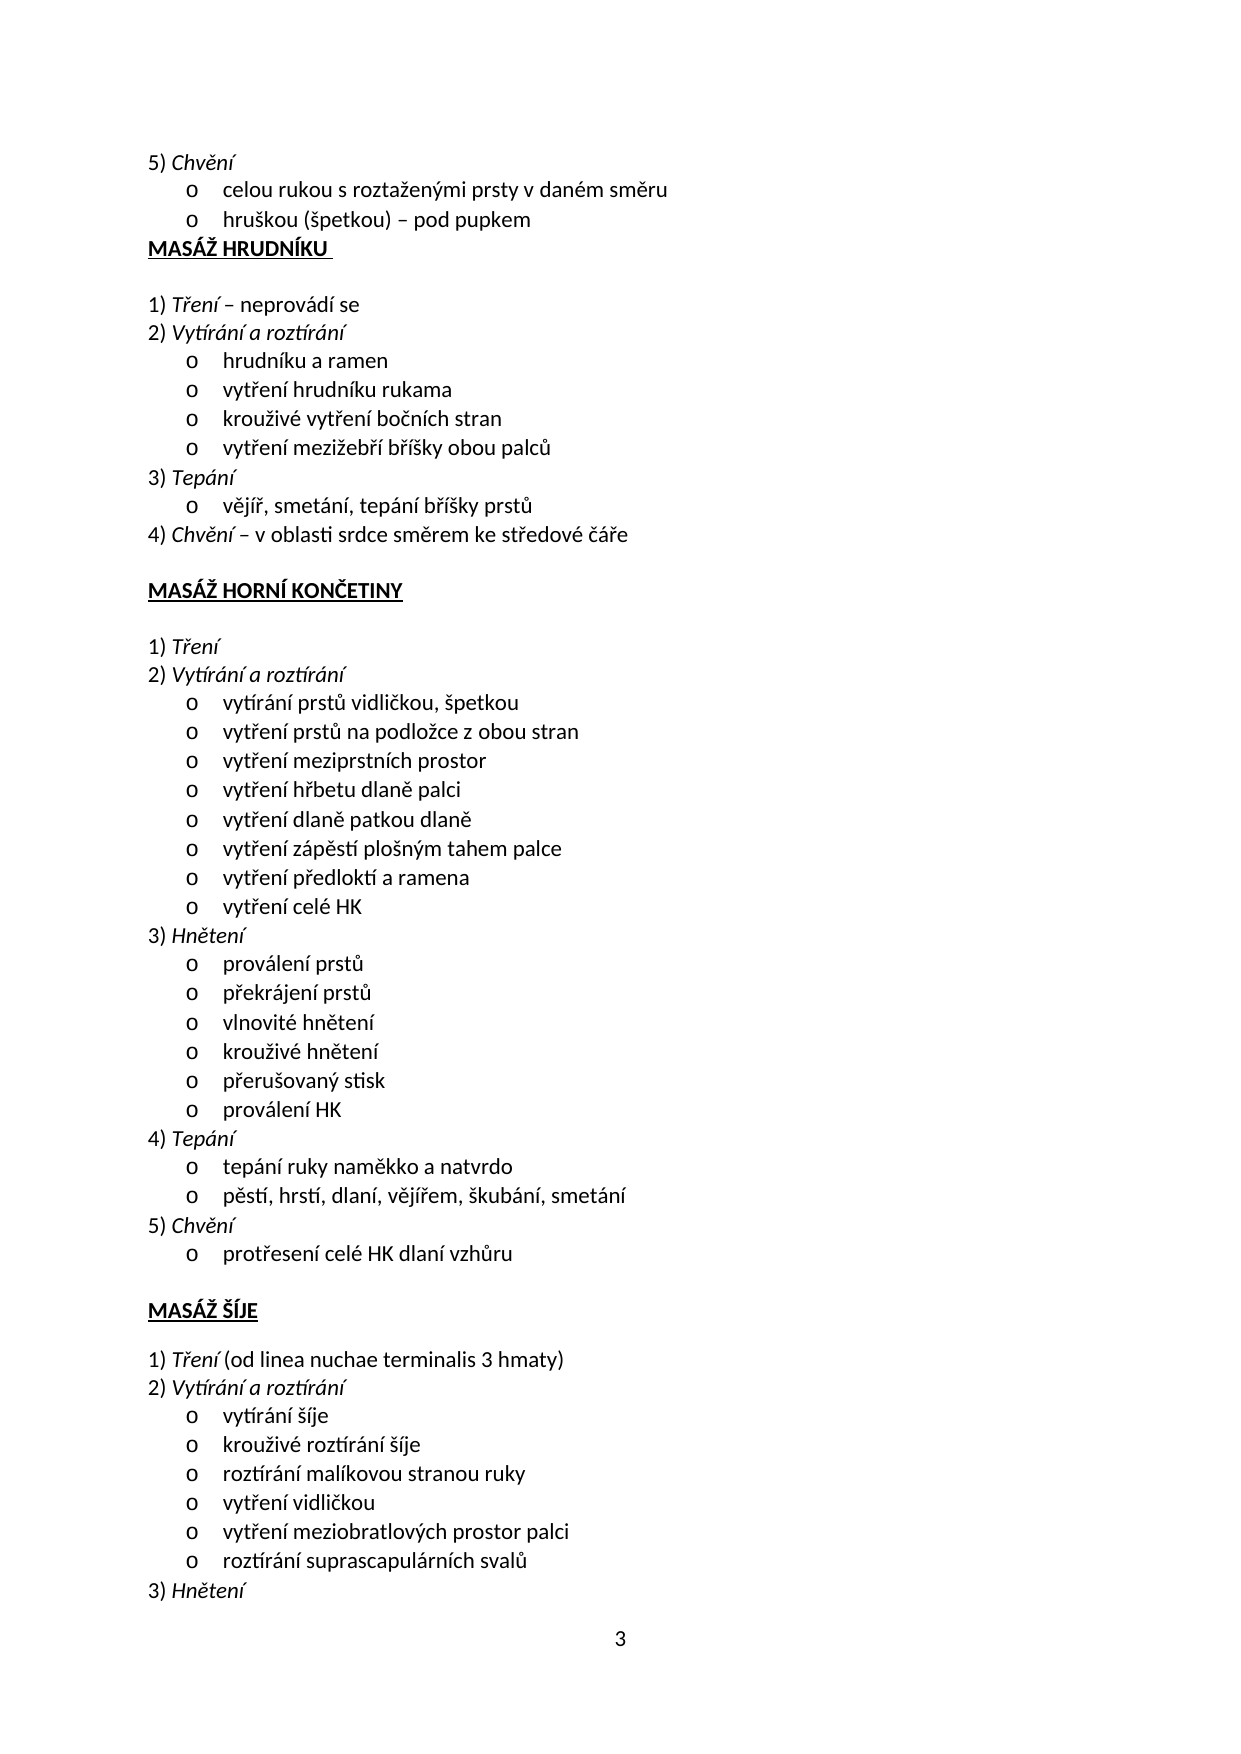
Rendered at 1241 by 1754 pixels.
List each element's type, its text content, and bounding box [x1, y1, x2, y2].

list proválení prstů [185, 949, 1093, 978]
list protřesení celé HK dlaní vzhůru [185, 1239, 1093, 1268]
list přerušovaný stisk [185, 1066, 1093, 1095]
text 1) Tření [148, 632, 1093, 660]
text 5) Chvění [148, 1211, 1093, 1239]
text 2) Vytírání a roztírání [148, 318, 1093, 346]
list roztírání suprascapulárních svalů [185, 1547, 1093, 1576]
list hruškou (špetkou) – pod pupkem [185, 205, 1093, 234]
list hrudníku a ramen [185, 346, 1093, 375]
list krouživé hnětení [185, 1037, 1093, 1066]
text 2) Vytírání a roztírání [148, 1373, 1093, 1401]
text MASÁŽ HORNÍ KONČETINY [148, 576, 1093, 604]
text 3) Tepání [148, 463, 1093, 491]
text 4) Tepání [148, 1124, 1093, 1152]
list vlnovité hnětení [185, 1008, 1093, 1037]
list vytírání prstů vidličkou, špetkou [185, 688, 1093, 717]
list roztírání malíkovou stranou ruky [185, 1459, 1093, 1488]
list vytření meziobratlových prostor palci [185, 1517, 1093, 1547]
list celou rukou s roztaženými prsty v daném směru [185, 176, 1093, 205]
list vytření celé HK [185, 892, 1093, 921]
list vytření předloktí a ramena [185, 863, 1093, 892]
list pěstí, hrstí, dlaní, vějířem, škubání, smetání [185, 1182, 1093, 1211]
text MASÁŽ HRUDNÍKU [148, 234, 1093, 262]
list vytření dlaně patkou dlaně [185, 805, 1093, 834]
text 1) Tření – neprovádí se [148, 290, 1093, 318]
text 5) Chvění [148, 148, 1093, 176]
list vytření meziprstních prostor [185, 746, 1093, 776]
text 3) Hnětení [148, 1576, 1093, 1604]
list vějíř, smetání, tepání bříšky prstů [185, 491, 1093, 520]
list proválení HK [185, 1095, 1093, 1124]
list vytření prstů na podložce z obou stran [185, 717, 1093, 746]
list vytření mezižebří bříšky obou palců [185, 433, 1093, 463]
text 4) Chvění – v oblasti srdce směrem ke středové čáře [148, 520, 1093, 548]
text MASÁŽ ŠÍJE [148, 1296, 1093, 1324]
list překrájení prstů [185, 978, 1093, 1008]
list vytření hrudníku rukama [185, 375, 1093, 404]
list krouživé roztírání šíje [185, 1430, 1093, 1459]
list vytření hřbetu dlaně palci [185, 776, 1093, 805]
list krouživé vytření bočních stran [185, 404, 1093, 433]
list tepání ruky naměkko a natvrdo [185, 1152, 1093, 1182]
text 3) Hnětení [148, 921, 1093, 949]
text 1) Tření (od linea nuchae terminalis 3 hmaty) [148, 1345, 1093, 1373]
list vytření zápěstí plošným tahem palce [185, 834, 1093, 863]
list vytření vidličkou [185, 1488, 1093, 1517]
text 2) Vytírání a roztírání [148, 660, 1093, 688]
list vytírání šíje [185, 1401, 1093, 1430]
